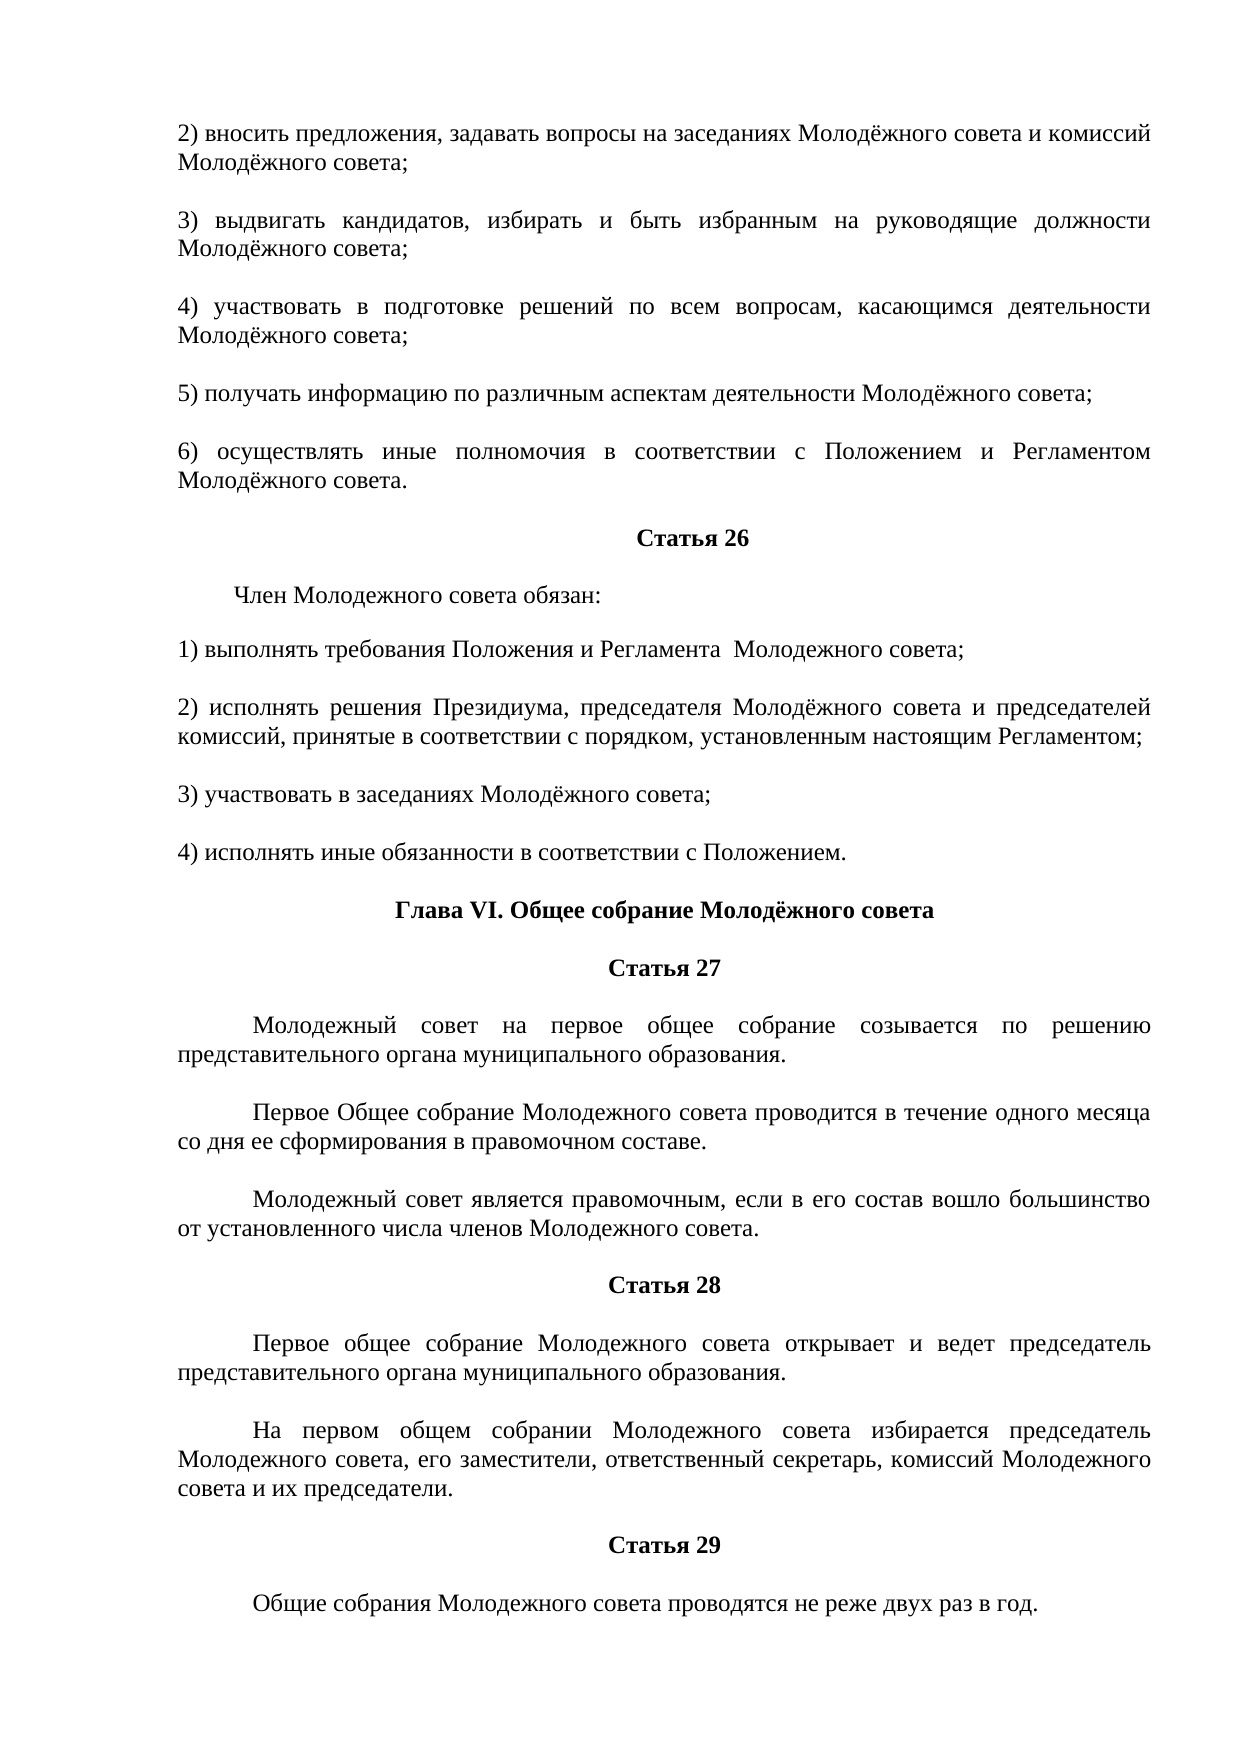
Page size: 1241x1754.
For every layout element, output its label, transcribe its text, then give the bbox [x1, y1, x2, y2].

text 4) участвовать в подготовке решений по всем вопросам, касающимся деятельности Молодёжного совета; [177, 291, 1152, 349]
text Статья 26 [177, 523, 1152, 551]
text Глава VI. Общее собрание Молодёжного совета [177, 895, 1152, 923]
text Молодежный совет является правомочным, если в его состав вошло большинство от установленного числа членов Молодежного совета. [177, 1184, 1152, 1241]
text Член Молодежного совета обязан: [177, 581, 1152, 609]
text Статья 27 [177, 953, 1152, 981]
text На первом общем собрании Молодежного совета избирается председатель Молодежного совета, его заместители, ответственный секретарь, комиссий Молодежного совета и их председатели. [177, 1415, 1152, 1501]
text 3) выдвигать кандидатов, избирать и быть избранным на руководящие должности Молодёжного совета; [177, 205, 1152, 262]
text 3) участвовать в заседаниях Молодёжного совета; [177, 779, 1152, 808]
text Первое общее собрание Молодежного совета открывает и ведет председатель представительного органа муниципального образования. [177, 1328, 1152, 1386]
text 6) осуществлять иные полномочия в соответствии с Положением и Регламентом Молодёжного совета. [177, 436, 1152, 493]
text Статья 29 [177, 1531, 1152, 1559]
text Общие собрания Молодежного совета проводятся не реже двух раз в год. [177, 1588, 1152, 1617]
text 5) получать информацию по различным аспектам деятельности Молодёжного совета; [177, 378, 1152, 407]
text 1) выполнять требования Положения и Регламента Молодежного совета; [177, 634, 1152, 663]
text Первое Общее собрание Молодежного совета проводится в течение одного месяца со дня ее сформирования в правомочном составе. [177, 1097, 1152, 1155]
text 2) исполнять решения Президиума, председателя Молодёжного совета и председателей комиссий, принятые в соответствии с порядком, установленным настоящим Регламентом; [177, 692, 1152, 750]
text Статья 28 [177, 1271, 1152, 1299]
text 4) исполнять иные обязанности в соответствии с Положением. [177, 837, 1152, 866]
text Молодежный совет на первое общее собрание созывается по решению представительного органа муниципального образования. [177, 1011, 1152, 1068]
text 2) вносить предложения, задавать вопросы на заседаниях Молодёжного совета и комиссий Молодёжного совета; [177, 118, 1152, 176]
